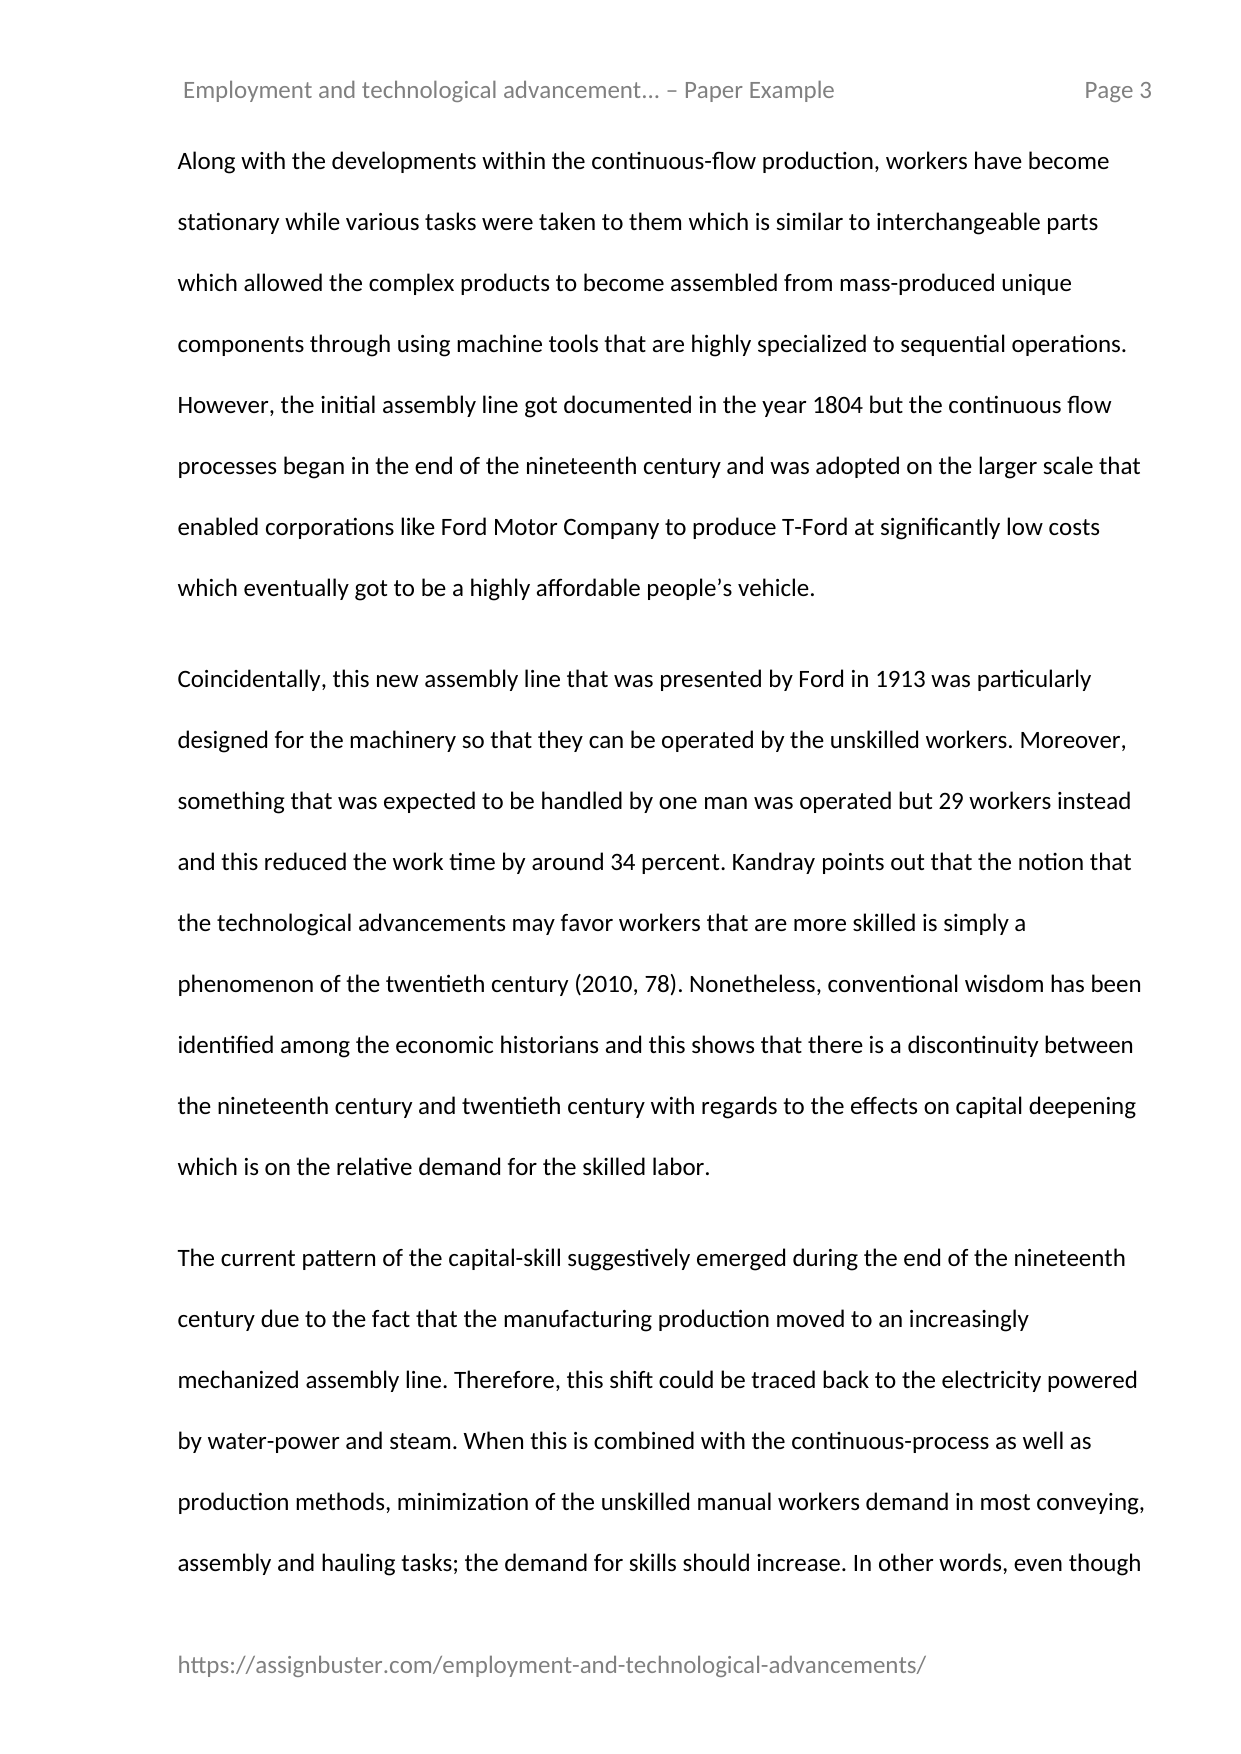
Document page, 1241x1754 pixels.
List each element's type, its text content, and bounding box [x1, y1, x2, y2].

text Coincidentally, this new assembly line that was presented by Ford in 1913 was particularly designed for the machinery so that they can be operated by the unskilled workers. Moreover, something that was expected to be handled by one man was operated but 29 workers instead and this reduced the work time by around 34 percent. Kandray points out that the notion that the technological advancements may favor workers that are more skilled is simply a phenomenon of the twentieth century (2010, 78). Nonetheless, conventional wisdom has been identified among the economic historians and this shows that there is a discontinuity between the nineteenth century and twentieth century with regards to the effects on capital deepening which is on the relative demand for the skilled labor. [177, 663, 1152, 1182]
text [177, 1242, 1152, 1577]
text Along with the developments within the continuous-flow production, workers have become stationary while various tasks were taken to them which is similar to interchangeable parts which allowed the complex products to become assembled from mass-produced unique components through using machine tools that are highly specialized to sequential operations. However, the initial assembly line got documented in the year 1804 but the continuous flow processes began in the end of the nineteenth century and was adopted on the larger scale that enabled corporations like Ford Motor Company to produce T-Ford at significantly low costs which eventually got to be a highly affordable people’s vehicle. [177, 145, 1152, 603]
